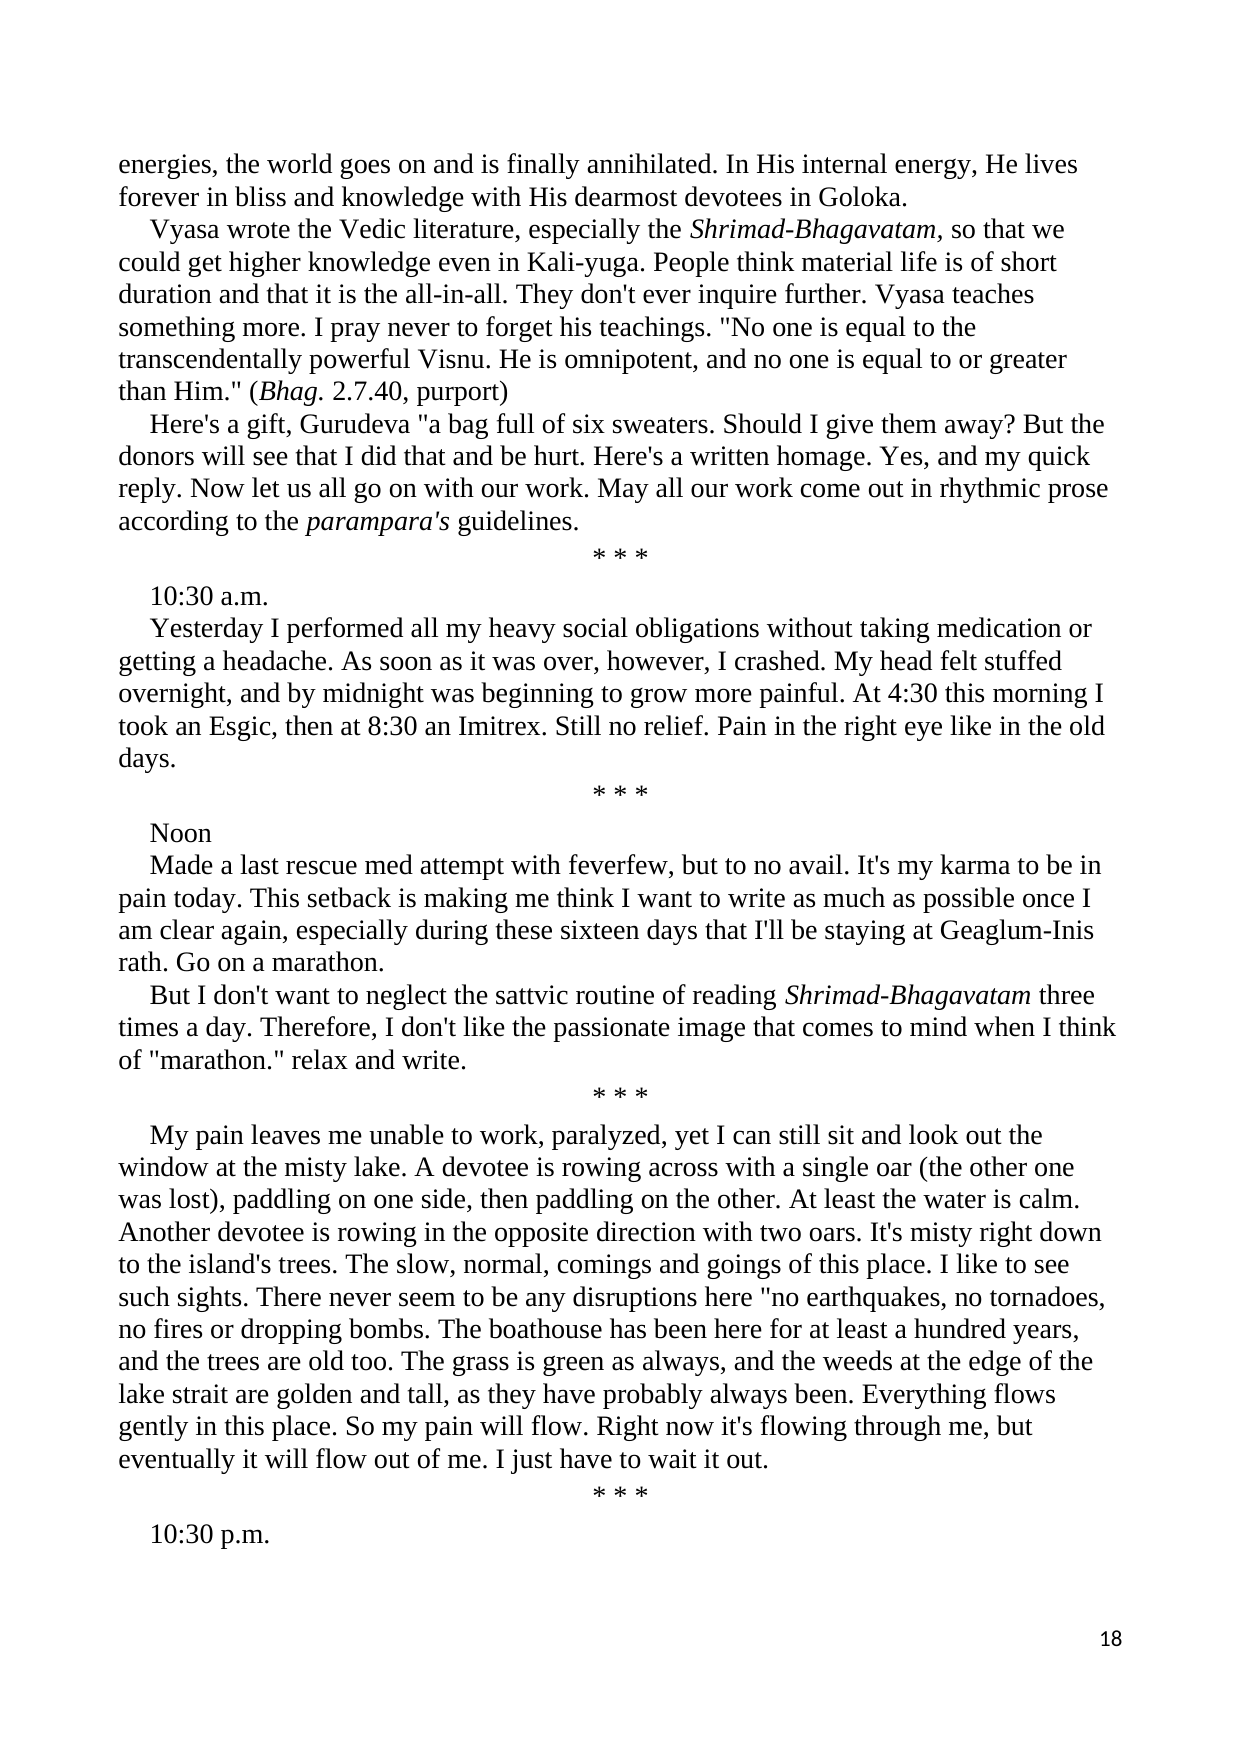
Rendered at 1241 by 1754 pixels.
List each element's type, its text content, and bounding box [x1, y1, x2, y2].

text Noon [118, 816, 1122, 848]
text 10:30 p.m. [118, 1517, 1122, 1549]
text My pain leaves me unable to work, paralyzed, yet I can still sit and look out the window at the misty lake. A devotee is rowing across with a single oar (the other one was lost), paddling on one side, then paddling on the other. At least the water is calm. Another devotee is rowing in the opposite direction with two oars. It's misty right down to the island's trees. The slow, normal, comings and goings of this place. I like to see such sights. There never seem to be any disruptions here "no earthquakes, no tornadoes, no fires or dropping bombs. The boathouse has been here for at least a hundred years, and the trees are old too. The grass is green as always, and the weeds at the edge of the lake strait are golden and tall, as they have probably always been. Everything flows gently in this place. So my pain will flow. Right now it's flowing through me, but eventually it will flow out of me. I just have to wait it out. [118, 1118, 1122, 1474]
text * * * [118, 778, 1122, 811]
text Made a last rescue med attempt with feverfew, but to no avail. It's my karma to be in pain today. This setback is making me think I want to write as much as possible once I am clear again, especially during these sixteen days that I'll be staying at Geaglum-Inis rath. Go on a marathon. [118, 848, 1122, 978]
text But I don't want to neglect the sattvic routine of reading Shrimad-Bhagavatam three times a day. Therefore, I don't like the passionate image that comes to mind when I think of "marathon." relax and write. [118, 978, 1122, 1075]
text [118, 148, 1122, 212]
text Yesterday I performed all my heavy social obligations without taking medication or getting a headache. As soon as it was over, however, I crashed. My head felt stuffed overnight, and by midnight was beginning to grow more painful. At 4:30 this morning I took an Esgic, then at 8:30 an Imitrex. Still no relief. Pain in the right eye like in the old days. [118, 611, 1122, 773]
text Vyasa wrote the Vedic literature, especially the Shrimad-Bhagavatam, so that we could get higher knowledge even in Kali-yuga. People think material life is of short duration and that it is the all-in-all. They don't ever inquire further. Vyasa teaches something more. I pray never to forget his teachings. "No one is equal to the transcendentally powerful Visnu. He is omnipotent, and no one is equal to or greater than Him." (Bhag. 2.7.40, purport) [118, 212, 1122, 407]
text * * * [118, 541, 1122, 574]
text Here's a gift, Gurudeva "a bag full of six sweaters. Should I give them away? But the donors will see that I did that and be hurt. Here's a written homage. Yes, and my quick reply. Now let us all go on with our work. May all our work come out in rhythmic prose according to the parampara's guidelines. [118, 407, 1122, 536]
text * * * [118, 1479, 1122, 1512]
text 10:30 a.m. [118, 579, 1122, 611]
text * * * [118, 1080, 1122, 1113]
